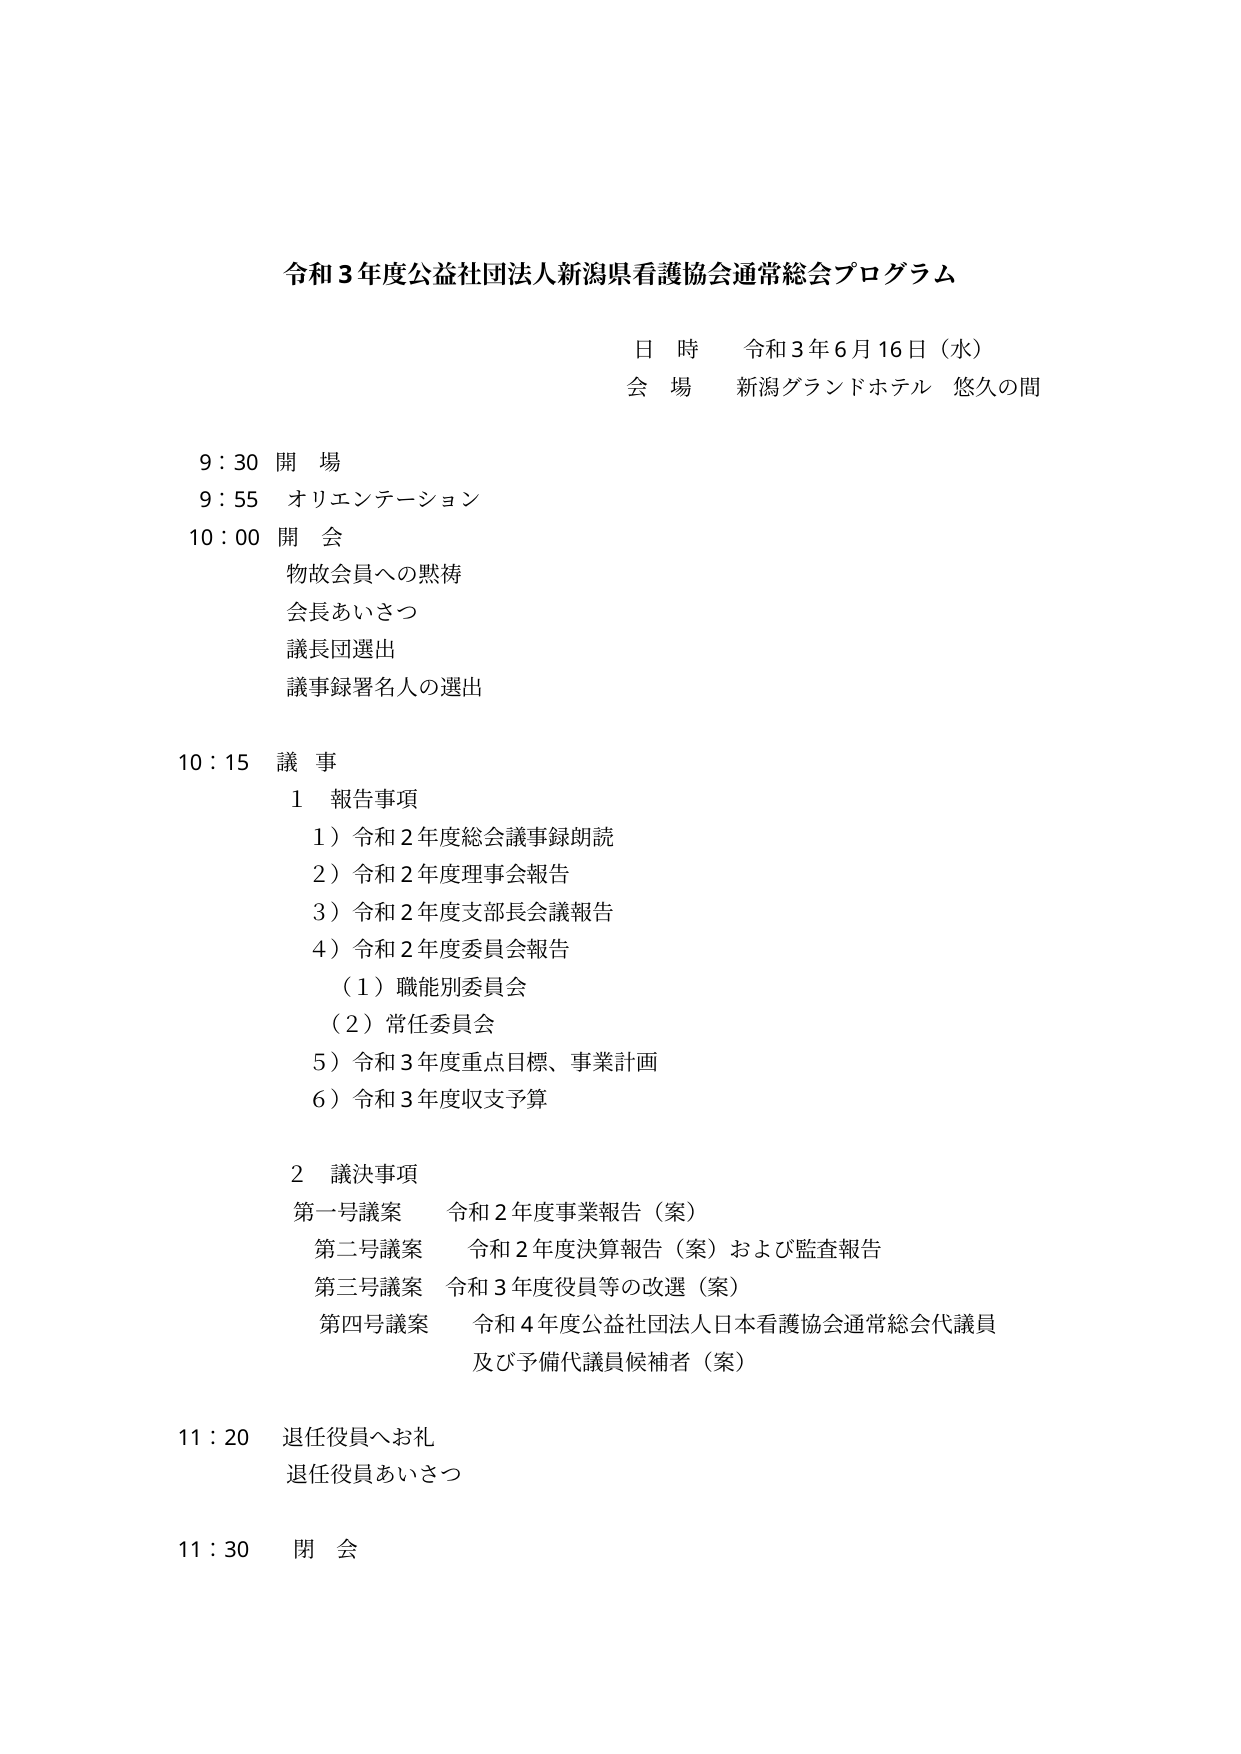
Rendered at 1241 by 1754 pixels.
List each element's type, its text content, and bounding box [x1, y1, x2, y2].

text 第四号議案 令和4年度公益社団法人日本看護協会通常総会代議員 [177, 1304, 1052, 1342]
text ６）令和3年度収支予算 [177, 1079, 1052, 1117]
text 物故会員への黙祷 [177, 554, 1052, 592]
text 議事録署名人の選出 [177, 667, 1052, 704]
text 会長あいさつ [177, 592, 1052, 629]
text ３）令和2年度支部長会議報告 [177, 892, 1052, 929]
text 第一号議案 令和2年度事業報告（案） [177, 1192, 1052, 1229]
text １）令和2年度総会議事録朗読 [177, 817, 1052, 854]
text 議長団選出 [177, 629, 1052, 667]
text （２）常任委員会 [177, 1004, 1052, 1042]
text 10：15 議 事 [177, 742, 1052, 779]
text １ 報告事項 [177, 779, 1052, 817]
text 及び予備代議員候補者（案） [177, 1342, 1052, 1379]
text 令和3年度公益社団法人新潟県看護協会通常総会プログラム [177, 254, 1063, 292]
text ５）令和3年度重点目標、事業計画 [177, 1042, 1052, 1079]
text ２ 議決事項 [177, 1154, 1052, 1192]
text 11：20 退任役員へお礼 [177, 1417, 1052, 1454]
text 第三号議案 令和3年度役員等の改選（案） [177, 1267, 1052, 1304]
text 会 場 新潟グランドホテル 悠久の間 [177, 367, 1041, 404]
text （１）職能別委員会 [177, 967, 1052, 1004]
text ２）令和2年度理事会報告 [177, 854, 1052, 892]
text 9：55 オリエンテーション [177, 479, 1052, 517]
text 第二号議案 令和2年度決算報告（案）および監査報告 [177, 1229, 1052, 1267]
text ４）令和2年度委員会報告 [177, 929, 1052, 967]
text 日 時 令和3年6月16日（水） [177, 329, 1063, 367]
text 10：00 開 会 [177, 517, 1052, 554]
text 9：30 開 場 [177, 442, 1052, 479]
text 11：30 閉 会 [177, 1529, 1052, 1567]
text 退任役員あいさつ [177, 1454, 1052, 1492]
